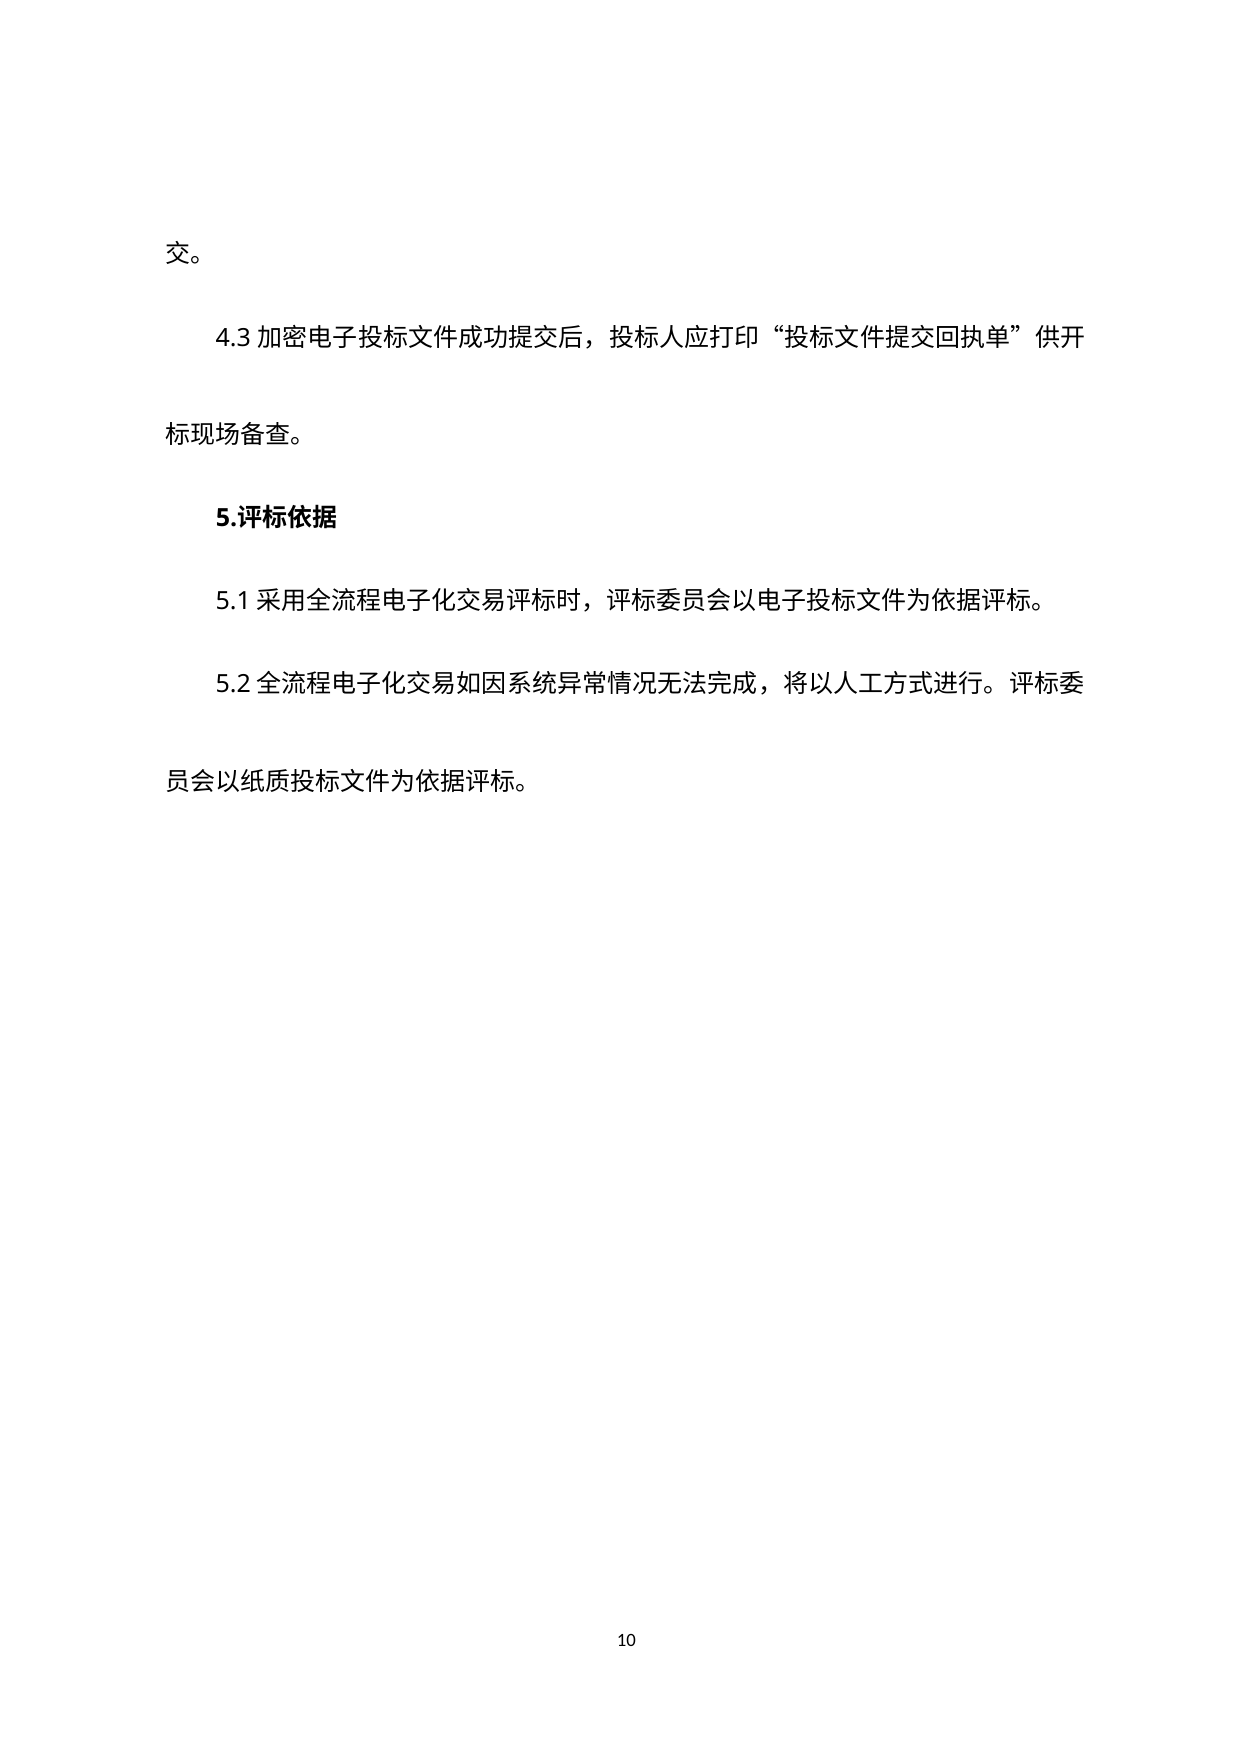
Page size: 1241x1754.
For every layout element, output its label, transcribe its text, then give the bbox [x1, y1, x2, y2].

text 4.3 加密电子投标文件成功提交后，投标人应打印“投标文件提交回执单”供开标现场备查。 [165, 303, 1087, 465]
text 5.2全流程电子化交易如因系统异常情况无法完成，将以人工方式进行。评标委员会以纸质投标文件为依据评标。 [165, 649, 1087, 812]
text 5.评标依据 [165, 483, 1087, 548]
text 5.1采用全流程电子化交易评标时，评标委员会以电子投标文件为依据评标。 [165, 566, 1087, 631]
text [165, 219, 1087, 284]
